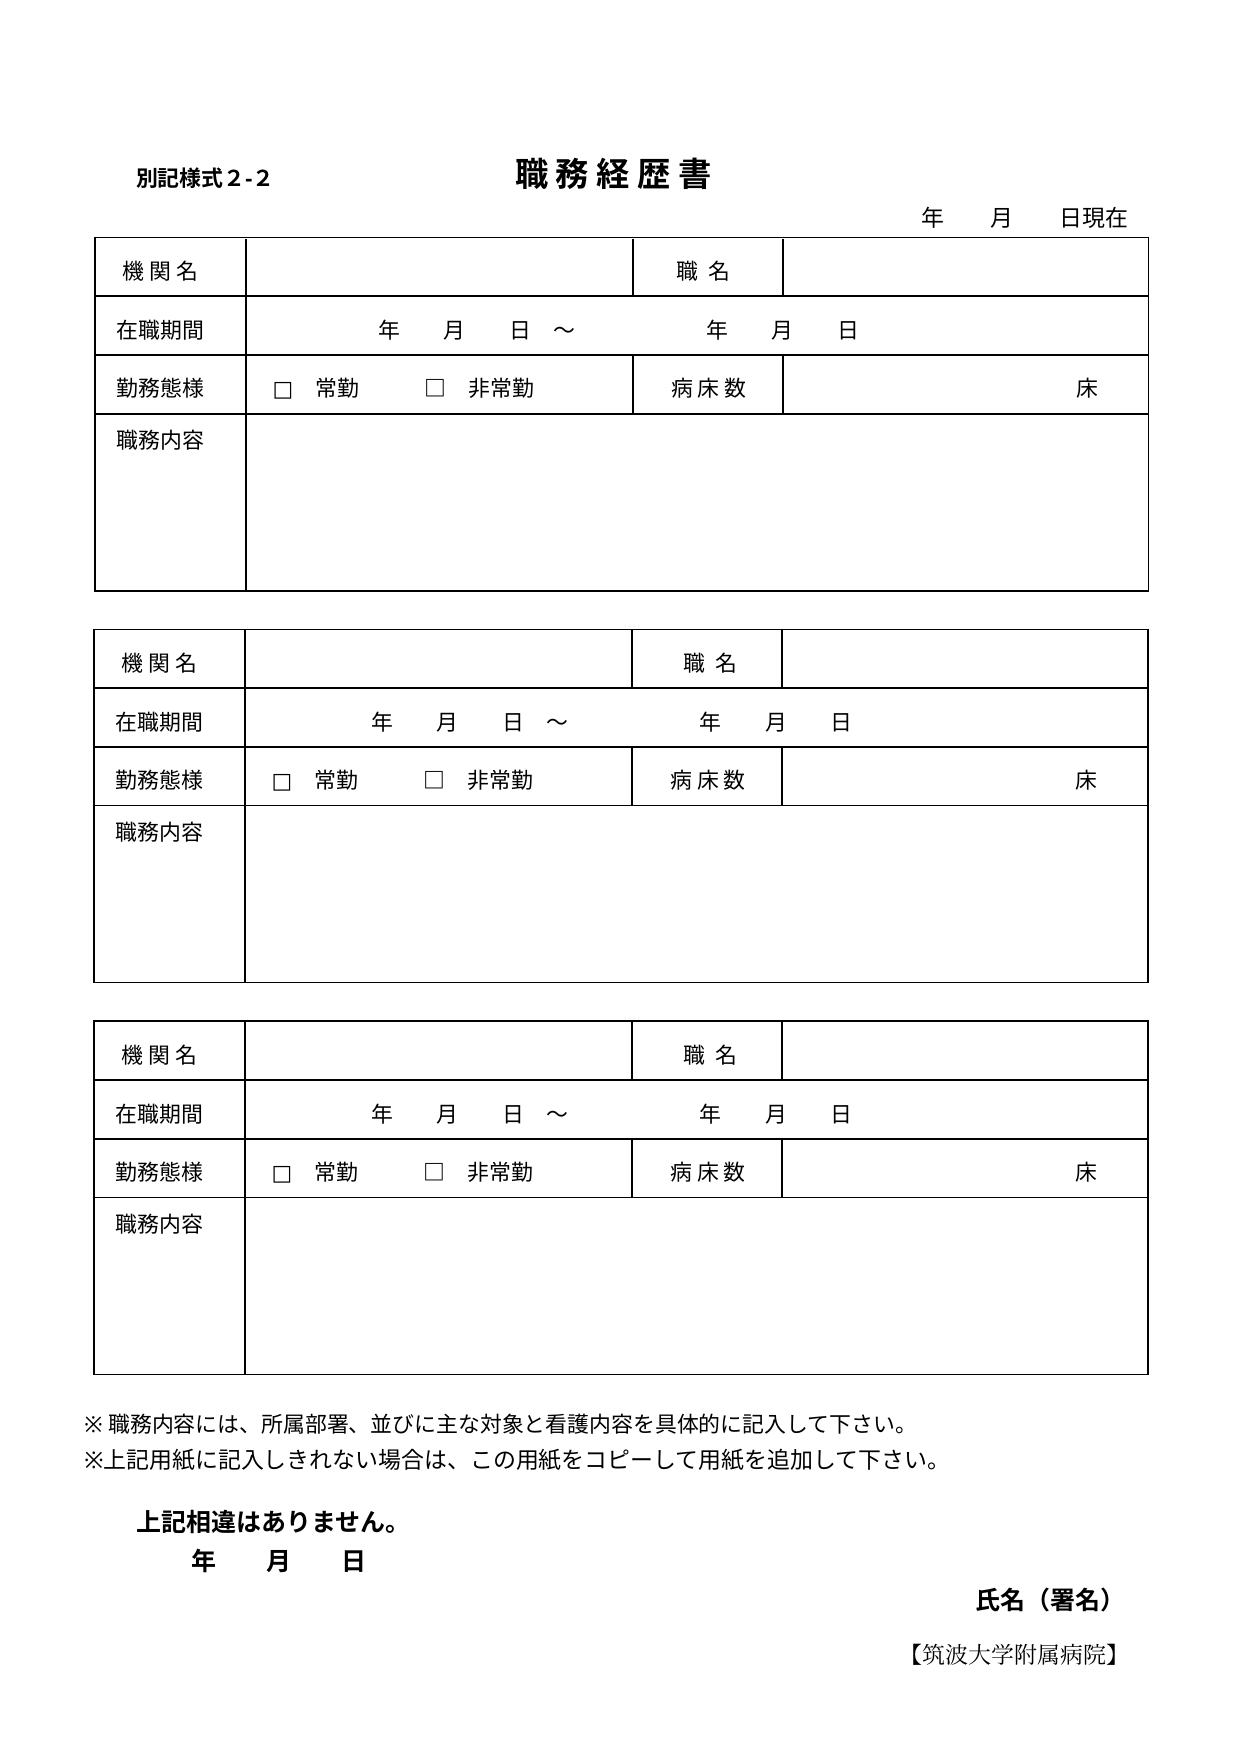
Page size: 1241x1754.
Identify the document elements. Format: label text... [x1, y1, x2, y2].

table_header 機 関 名 [95, 1022, 244, 1079]
table_header 機 関 名 [96, 238, 246, 295]
text 別記様式２-２ 職 務 経 歴 書 [136, 148, 1128, 196]
text 年 月 日現在 [466, 200, 1128, 233]
table_cell 勤務態様 [95, 748, 244, 804]
table_cell 職務内容 [95, 806, 244, 982]
text ※上記用紙に記入しきれない場合は、この用紙をコピーして用紙を追加して下さい。 [84, 1442, 1128, 1475]
text 年 月 日 [92, 1542, 1128, 1578]
text ※ 職務内容には、所属部署、並びに主な対象と看護内容を具体的に記入して下さい。 [84, 1407, 1128, 1439]
table_header 機 関 名 [95, 630, 244, 687]
table_cell 職務内容 [95, 1198, 244, 1373]
text 上記相違はありません。 [136, 1503, 1128, 1539]
table_cell 在職期間 [95, 1081, 244, 1138]
table_header [246, 630, 631, 687]
table_header 職 名 [634, 238, 783, 295]
table_cell [1045, 297, 1148, 354]
table_cell □ 常勤 □ 非常勤 [246, 748, 631, 804]
table_cell 床 [1045, 748, 1147, 804]
table_cell 在職期間 [96, 297, 245, 354]
table_header [247, 238, 633, 295]
table_cell [1045, 689, 1147, 746]
table_cell 勤務態様 [96, 356, 245, 413]
table_cell 病 床 数 [634, 356, 782, 413]
table_cell [783, 748, 1044, 804]
table_header [783, 1022, 1147, 1079]
table_cell [247, 415, 1148, 590]
table_header [246, 1022, 631, 1079]
table_header 職 名 [633, 630, 781, 687]
table_cell 年 月 日 ～ 年 月 日 [247, 297, 1045, 354]
table_header [784, 238, 1148, 295]
table_header [783, 630, 1147, 687]
table_cell [246, 806, 1147, 982]
table_header 職 名 [633, 1022, 781, 1079]
table_cell [783, 1140, 1044, 1196]
table_cell 勤務態様 [95, 1140, 244, 1196]
table_cell 病 床 数 [633, 748, 781, 804]
table_cell 床 [1045, 1140, 1147, 1196]
text 氏名（署名） [136, 1581, 1125, 1617]
table_cell 年 月 日 ～ 年 月 日 [246, 1081, 1044, 1138]
table_cell □ 常勤 □ 非常勤 [246, 1140, 631, 1196]
table_cell [246, 1198, 1147, 1373]
table_cell [1045, 1081, 1147, 1138]
table_cell 年 月 日 ～ 年 月 日 [246, 689, 1044, 746]
table_cell 在職期間 [95, 689, 244, 746]
table_cell 床 [1045, 356, 1148, 413]
table_cell □ 常勤 □ 非常勤 [247, 356, 632, 413]
table_cell [784, 356, 1045, 413]
table_cell 病 床 数 [633, 1140, 781, 1196]
table_cell 職務内容 [96, 415, 245, 590]
